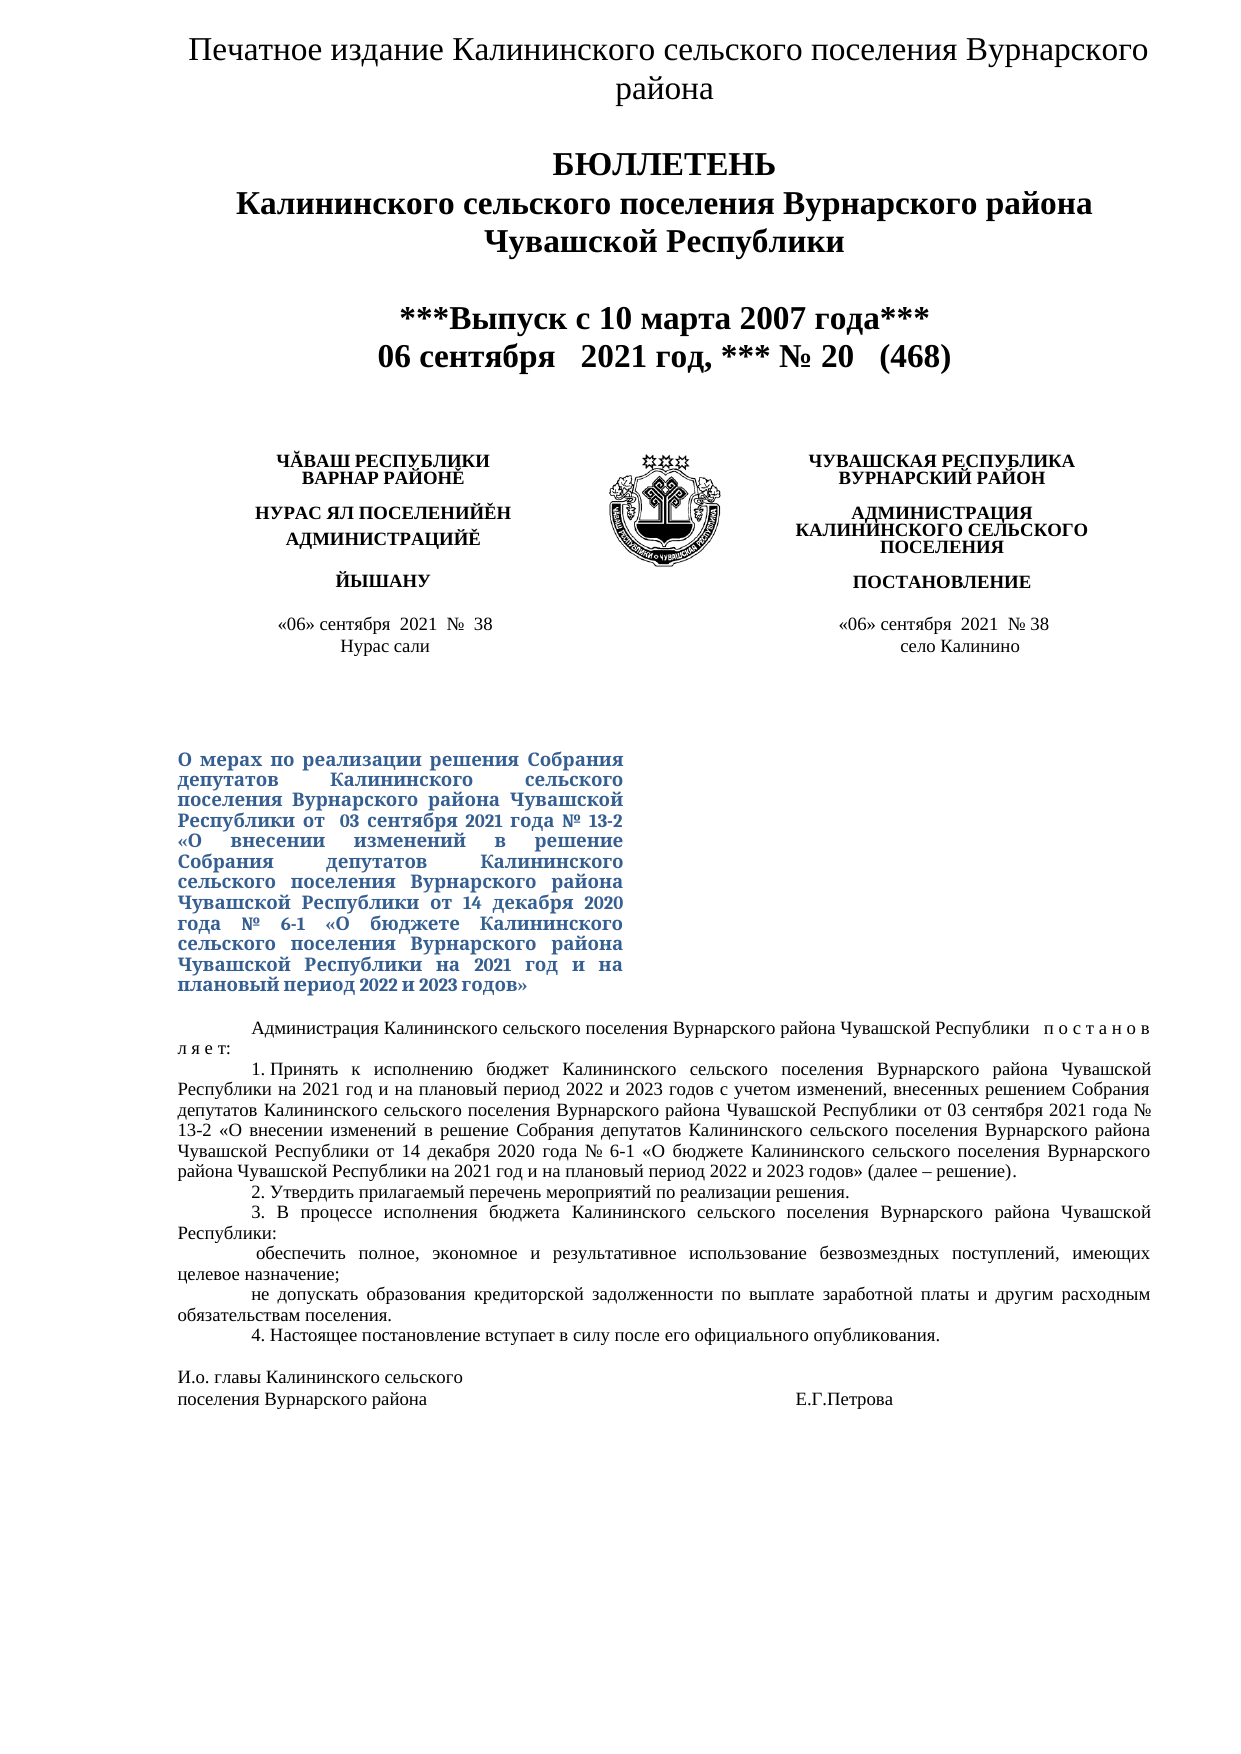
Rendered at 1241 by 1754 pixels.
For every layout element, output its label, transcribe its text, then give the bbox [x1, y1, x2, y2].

text И.о. главы Калининского сельского [177, 1366, 1152, 1387]
table_header ЧУВАШСКАЯ РЕСПУБЛИКА ВУРНАРСКИЙ РАЙОН [721, 454, 1163, 497]
text БЮЛЛЕТЕНЬ [177, 144, 1152, 183]
table_header ЧĂВАШ РЕСПУБЛИКИ ВАРНАР РАЙОНĚ [166, 454, 600, 497]
text Печатное издание Калининского сельского поселения Вурнарского района [177, 29, 1152, 106]
text поселения Вурнарского района Е.Г.Петрова [177, 1387, 1152, 1409]
text 1. Принять к исполнению бюджет Калининского сельского поселения Вурнарского района Чувашской Республики на 2021 год и на плановый период 2022 и 2023 годов с учетом изменений, внесенных решением Собрания депутатов Калининского сельского поселения Вурнарского района Чувашской Республики от 03 сентября 2021 года № 13-2 «О внесении изменений в решение Собрания депутатов Калининского сельского поселения Вурнарского района Чувашской Республики от 14 декабря 2020 года № 6-1 «О бюджете Калининского сельского поселения Вурнарского района Чувашской Республики на 2021 год и на плановый период 2022 и 2023 годов» (далее – решение). [177, 1059, 1152, 1182]
text обеспечить полное, экономное и результативное использование безвозмездных поступлений, имеющих целевое назначение; [177, 1243, 1152, 1284]
text 3. В процессе исполнения бюджета Калининского сельского поселения Вурнарского района Чувашской Республики: [177, 1202, 1152, 1243]
text Администрация Калининского сельского поселения Вурнарского района Чувашской Республики п о с т а н о в л я е т: [177, 1018, 1152, 1059]
table_cell НУРАС ЯЛ ПОСЕЛЕНИЙĚН АДМИНИСТРАЦИЙĚ ЙЫШАНУ «06» сентября 2021 № 38 Нурас сали [166, 498, 600, 700]
picture [608, 453, 721, 567]
text 2. Утвердить прилагаемый перечень мероприятий по реализации решения. [177, 1182, 1152, 1202]
table_cell АДМИНИСТРАЦИЯ КАЛИНИНСКОГО СЕЛЬСКОГО ПОСЕЛЕНИЯ ПОСТАНОВЛЕНИЕ «06» сентября 2021 № 38 село Калинино [721, 498, 1163, 700]
text 06 сентября 2021 год, *** № 20 (468) [177, 336, 1152, 374]
text 4. Настоящее постановление вступает в силу после его официального опубликования. [177, 1325, 1152, 1345]
table_header [600, 454, 721, 700]
text ***Выпуск с 10 марта 2007 года*** [177, 298, 1152, 336]
text не допускать образования кредиторской задолженности по выплате заработной платы и другим расходным обязательствам поселения. [177, 1284, 1152, 1325]
text Калининского сельского поселения Вурнарского района Чувашской Республики [177, 183, 1152, 259]
subtitle О мерах по реализации решения Собрания депутатов Калининского сельского поселения Вурнарского района Чувашской Республики от 03 сентября 2021 года № 13-2 «О внесении изменений в решение Собрания депутатов Калининского сельского поселения Вурнарского района Чувашской Республики от 14 декабря 2020 года № 6-1 «О бюджете Калининского сельского поселения Вурнарского района Чувашской Республики на 2021 год и на плановый период 2022 и 2023 годов» [177, 750, 623, 996]
